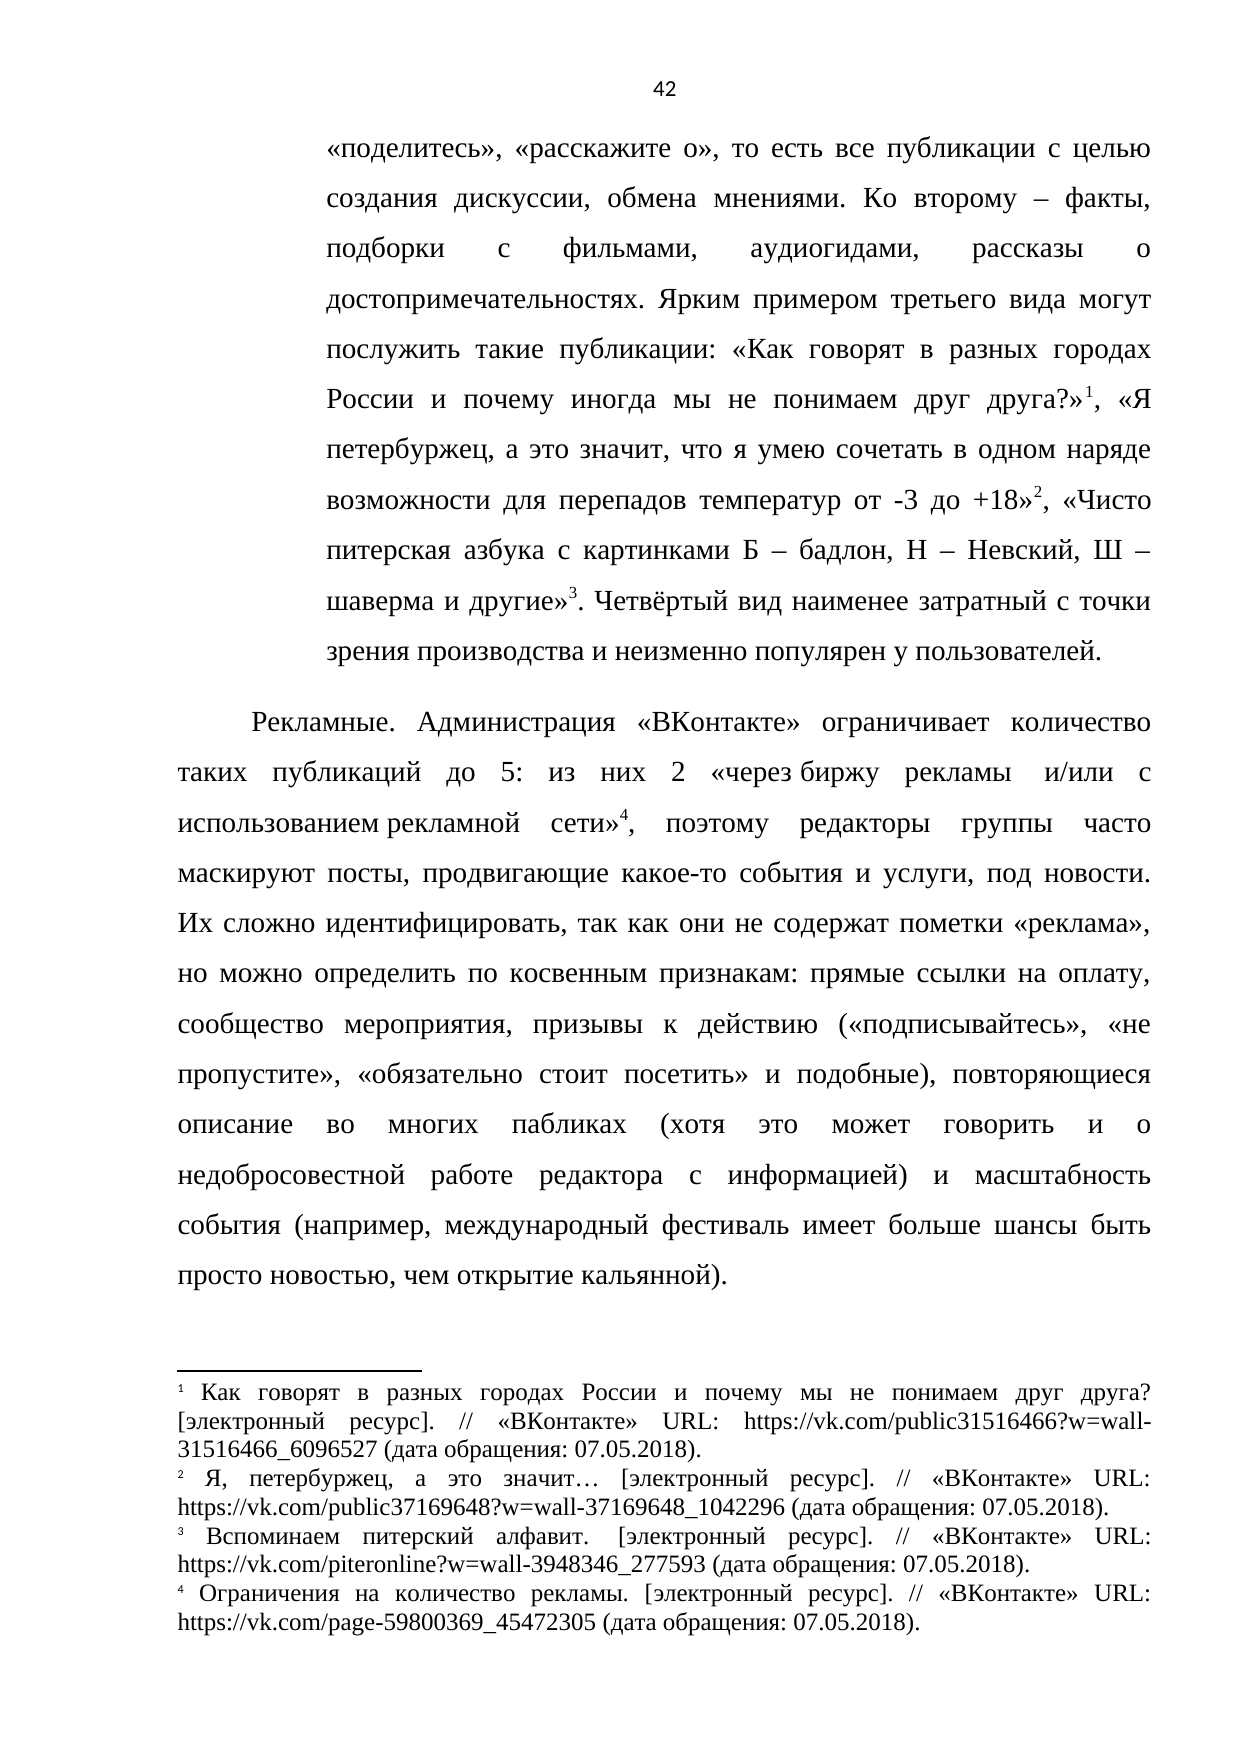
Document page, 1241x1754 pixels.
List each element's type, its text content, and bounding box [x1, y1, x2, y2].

text Рекламные. Администрация «ВКонтакте» ограничивает количество таких публикаций до 5: из них 2 «через биржу рекламы и/или с использованием рекламной сети», поэтому редакторы группы часто маскируют посты, продвигающие какое-то события и услуги, под новости. Их сложно идентифицировать, так как они не содержат пометки «реклама», но можно определить по косвенным признакам: прямые ссылки на оплату, сообщество мероприятия, призывы к действию («подписывайтесь», «не пропустите», «обязательно стоит посетить» и подобные), повторяющиеся описание во многих пабликах (хотя это может говорить и о недобросовестной работе редактора с информацией) и масштабность события (например, международный фестиваль имеет больше шансы быть просто новостью, чем открытие кальянной). [177, 704, 1152, 1291]
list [288, 130, 1152, 666]
